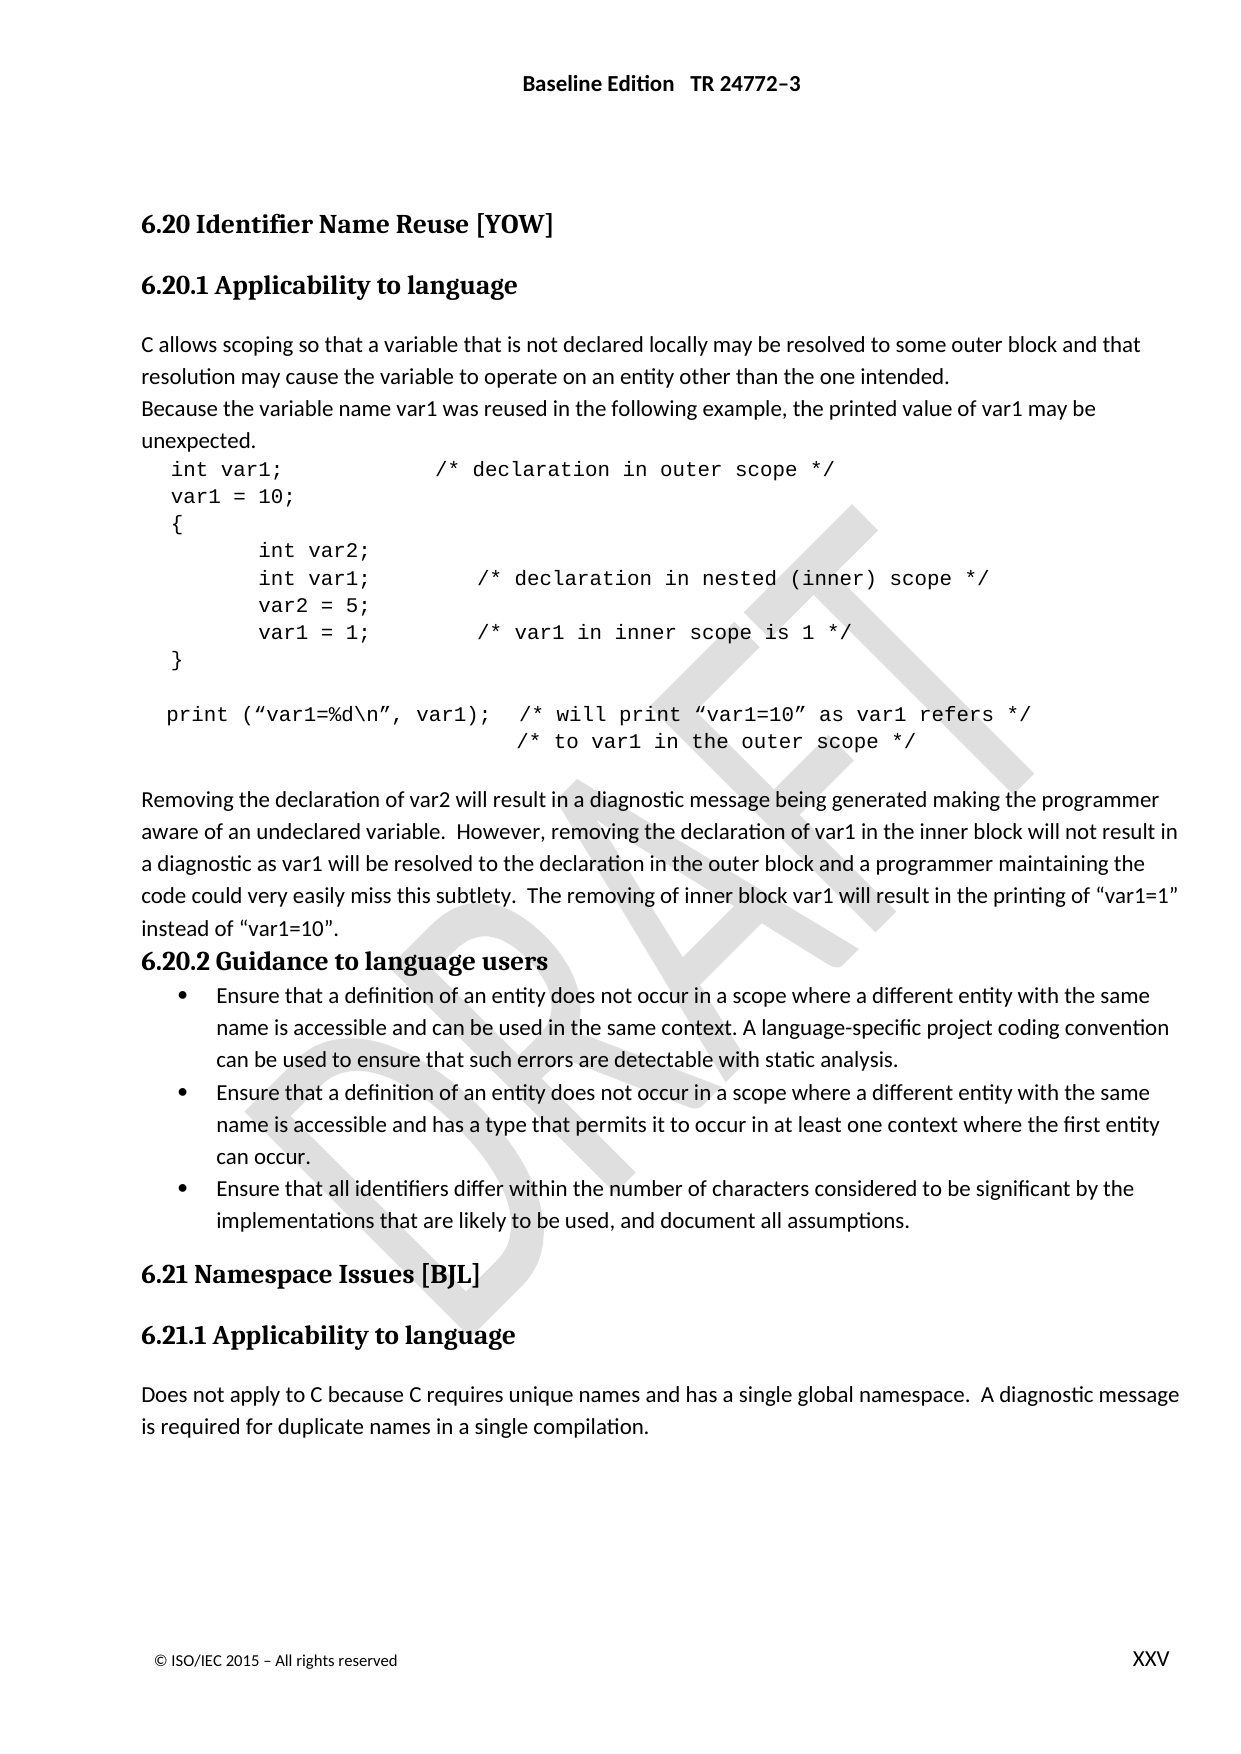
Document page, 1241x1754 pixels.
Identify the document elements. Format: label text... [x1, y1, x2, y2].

text /* to var1 in the outer scope */ [141, 731, 1182, 754]
text { [171, 513, 1182, 537]
subtitle 6.20.1 Applicability to language [141, 270, 1182, 301]
text int var1; /* declaration in nested (inner) scope */ [171, 568, 1182, 591]
list Ensure that a definition of an entity does not occur in a scope where a different entity with the same name is accessible and has a type that permits it to occur in at least one context where the first entity can occur. [178, 1078, 1182, 1170]
text var2 = 5; [171, 595, 1182, 618]
list Ensure that all identifiers differ within the number of characters considered to be significant by the implementations that are likely to be used, and document all assumptions. [178, 1174, 1182, 1234]
text print (“var1=%d\n”, var1); /* will print “var1=10” as var1 refers */ [141, 703, 1182, 727]
text var1 = 10; [171, 486, 1182, 510]
subtitle 6.21.1 Applicability to language [141, 1320, 1182, 1351]
list Ensure that a definition of an entity does not occur in a scope where a different entity with the same name is accessible and can be used in the same context. A language-specific project coding convention can be used to ensure that such errors are detectable with static analysis. [178, 981, 1182, 1073]
text } [171, 649, 1182, 673]
text Removing the declaration of var2 will result in a diagnostic message being generated making the programmer aware of an undeclared variable. However, removing the declaration of var1 in the inner block will not result in a diagnostic as var1 will be resolved to the declaration in the outer block and a programmer maintaining the code could very easily miss this subtlety. The removing of inner block var1 will result in the printing of “var1=1” instead of “var1=10”. [141, 785, 1182, 942]
text var1 = 1; /* var1 in inner scope is 1 */ [171, 622, 1182, 646]
subtitle 6.20 Identifier Name Reuse [YOW] [141, 209, 1182, 240]
subtitle 6.20.2 Guidance to language users [141, 946, 1182, 977]
text Does not apply to C because C requires unique names and has a single global namespace. A diagnostic message is required for duplicate names in a single compilation. [141, 1380, 1182, 1441]
text Because the variable name var1 was reused in the following example, the printed value of var1 may be unexpected. [141, 394, 1182, 455]
subtitle 6.21 Namespace Issues [BJL] [141, 1259, 1182, 1291]
text int var2; [171, 540, 1182, 564]
text int var1; /* declaration in outer scope */ [171, 459, 1182, 482]
text C allows scoping so that a variable that is not declared locally may be resolved to some outer block and that resolution may cause the variable to operate on an entity other than the one intended. [141, 330, 1182, 390]
